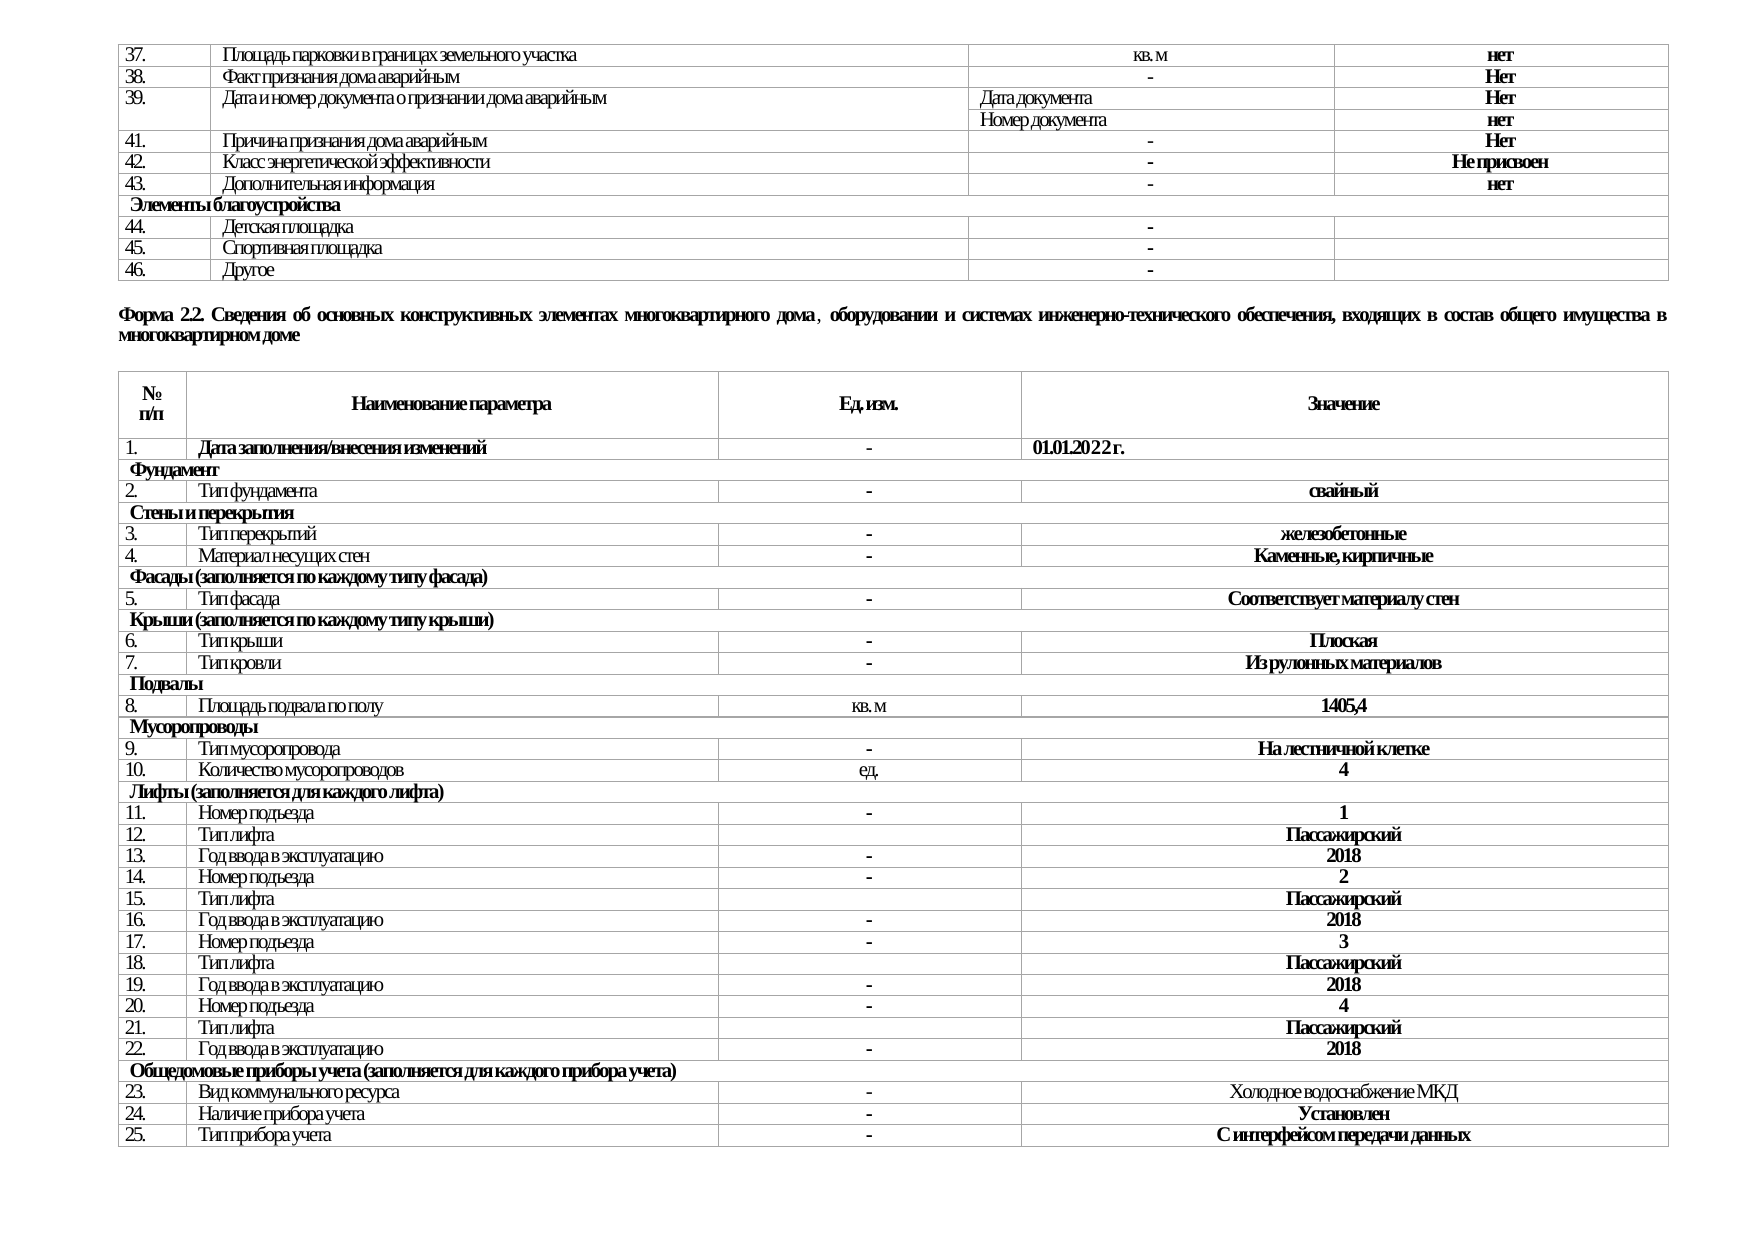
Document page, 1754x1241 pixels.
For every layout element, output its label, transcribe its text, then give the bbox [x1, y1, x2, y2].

table_cell [119, 589, 186, 609]
table_cell Номер подъезда [187, 932, 718, 952]
table_cell Пассажирский [1022, 1018, 1668, 1038]
table_cell - [719, 1104, 1021, 1124]
table_cell - [719, 653, 1021, 673]
table_cell [119, 1104, 186, 1124]
table_cell Дополнительная информация [211, 174, 968, 194]
table_cell Номер подъезда [187, 996, 718, 1017]
table_cell Пассажирский [1022, 954, 1668, 974]
table_cell Соответствует материалу стен [1022, 589, 1668, 609]
table_cell Причина признания дома аварийным [211, 131, 968, 152]
table_cell Тип фундамента [187, 481, 718, 502]
table_cell [119, 546, 186, 566]
table_cell Номер документа [969, 110, 1334, 130]
table_cell Стены и перекрытия [119, 503, 1668, 523]
table_cell [119, 481, 186, 502]
table_cell Факт признания дома аварийным [211, 67, 968, 87]
table_cell - [719, 911, 1021, 931]
table_cell Площадь подвала по полу [187, 696, 718, 716]
table_header № п/п [119, 372, 186, 437]
table_cell нет [1335, 174, 1668, 194]
table_cell - [719, 524, 1021, 545]
table_cell [119, 696, 186, 716]
table_cell Номер подъезда [187, 803, 718, 824]
table_cell [119, 524, 186, 545]
table_cell Год ввода в эксплуатацию [187, 1039, 718, 1060]
table_cell 2018 [1022, 846, 1668, 867]
table_cell нет [1335, 110, 1668, 130]
table_cell - [719, 1082, 1021, 1103]
table_cell Пассажирский [1022, 889, 1668, 909]
table_cell Тип лифта [187, 1018, 718, 1038]
table_cell [119, 868, 186, 888]
table_cell Тип мусоропровода [187, 739, 718, 759]
table_cell Каменные, кирпичные [1022, 546, 1668, 566]
table_cell [119, 1039, 186, 1060]
table_cell - [719, 932, 1021, 952]
table_cell - [969, 67, 1334, 87]
table_cell Крыши (заполняется по каждому типу крыши) [119, 610, 1668, 631]
table_cell Дата документа [969, 88, 1334, 109]
table_cell [119, 45, 210, 66]
table_cell Тип перекрытий [187, 524, 718, 545]
table_cell - [719, 439, 1021, 459]
table_cell [119, 153, 210, 173]
table_cell Мусоропроводы [119, 718, 1668, 738]
table_cell Нет [1335, 88, 1668, 109]
table_cell [719, 1018, 1021, 1038]
text Форма 2.2. Сведения об основных конструктивных элементах многоквартирного дома, оборудовании и системах инженерно-технического обеспечения, входящих в состав общего имущества в многоквартирном доме [118, 306, 1668, 346]
table_cell [119, 739, 186, 759]
table_cell - [969, 239, 1334, 259]
table_cell 2 [1022, 868, 1668, 888]
table_header Ед. изм. [719, 372, 1021, 437]
table_cell 1 [1022, 803, 1668, 824]
table_cell Класс энергетической эффективности [211, 153, 968, 173]
table_cell Год ввода в эксплуатацию [187, 975, 718, 995]
table_cell 4 [1022, 996, 1668, 1017]
table_cell Холодное водоснабжение МКД [1022, 1082, 1668, 1103]
table_cell [719, 825, 1021, 845]
table_cell Площадь парковки в границах земельного участка [211, 45, 968, 66]
table_cell Тип лифта [187, 954, 718, 974]
table_cell - [719, 803, 1021, 824]
table_cell 4 [1022, 760, 1668, 781]
table_cell [719, 889, 1021, 909]
table_cell 3 [1022, 932, 1668, 952]
table_cell Тип прибора учета [187, 1125, 718, 1146]
table_cell кв. м [969, 45, 1334, 66]
table_cell Количество мусоропроводов [187, 760, 718, 781]
table_cell свайный [1022, 481, 1668, 502]
table_cell Год ввода в эксплуатацию [187, 846, 718, 867]
table_cell - [969, 260, 1334, 280]
table_cell [119, 174, 210, 194]
table_cell [119, 1082, 186, 1103]
table_cell - [719, 1039, 1021, 1060]
table_cell - [719, 846, 1021, 867]
table_cell - [719, 481, 1021, 502]
table_cell Тип лифта [187, 825, 718, 845]
table_cell - [719, 632, 1021, 652]
table_cell Лифты (заполняется для каждого лифта) [119, 782, 1668, 802]
table_cell Фасады (заполняется по каждому типу фасада) [119, 567, 1668, 588]
table_cell 2018 [1022, 911, 1668, 931]
table_cell - [719, 868, 1021, 888]
table_cell Спортивная площадка [211, 239, 968, 259]
table_cell - [719, 546, 1021, 566]
table_cell - [719, 589, 1021, 609]
table_cell С интерфейсом передачи данных [1022, 1125, 1668, 1146]
table_cell - [719, 996, 1021, 1017]
table_cell [119, 439, 186, 459]
table_cell [119, 911, 186, 931]
table_cell Подвалы [119, 675, 1668, 695]
table_cell Пассажирский [1022, 825, 1668, 845]
table_cell Материал несущих стен [187, 546, 718, 566]
table_cell [119, 825, 186, 845]
table_cell [119, 975, 186, 995]
table_cell Тип кровли [187, 653, 718, 673]
table_cell [119, 131, 210, 152]
table_cell [119, 217, 210, 237]
table_cell Наличие прибора учета [187, 1104, 718, 1124]
table_cell - [969, 174, 1334, 194]
table_cell 1405,4 [1022, 696, 1668, 716]
table_cell 2018 [1022, 1039, 1668, 1060]
table_cell - [969, 153, 1334, 173]
table_cell [119, 653, 186, 673]
table_cell [119, 846, 186, 867]
table_cell [1335, 260, 1668, 280]
table_cell Фундамент [119, 460, 1668, 480]
table_cell [119, 1018, 186, 1038]
table_cell кв. м [719, 696, 1021, 716]
table_header Наименование параметра [187, 372, 718, 437]
table_cell Дата заполнения/внесения изменений [187, 439, 718, 459]
table_header Значение [1022, 372, 1668, 437]
table_cell Плоская [1022, 632, 1668, 652]
table_cell 2018 [1022, 975, 1668, 995]
table_cell Вид коммунального ресурса [187, 1082, 718, 1103]
table_cell Нет [1335, 131, 1668, 152]
table_cell [119, 632, 186, 652]
table_cell [119, 954, 186, 974]
table_cell [719, 954, 1021, 974]
table_cell нет [1335, 45, 1668, 66]
table_cell 01.01.2022 г. [1022, 439, 1668, 459]
table_cell [119, 889, 186, 909]
table_cell Год ввода в эксплуатацию [187, 911, 718, 931]
table_cell - [719, 1125, 1021, 1146]
table_cell ед. [719, 760, 1021, 781]
table_cell [119, 88, 210, 130]
table_cell [1335, 217, 1668, 237]
table_cell Не присвоен [1335, 153, 1668, 173]
table_cell Установлен [1022, 1104, 1668, 1124]
table_cell [119, 239, 210, 259]
table_cell - [969, 131, 1334, 152]
table_cell [119, 803, 186, 824]
table_cell На лестничной клетке [1022, 739, 1668, 759]
table_cell Номер подъезда [187, 868, 718, 888]
table_cell [119, 996, 186, 1017]
table_cell Тип фасада [187, 589, 718, 609]
table_cell [119, 760, 186, 781]
table_cell Тип лифта [187, 889, 718, 909]
table_cell - [719, 739, 1021, 759]
table_cell Общедомовые приборы учета (заполняется для каждого прибора учета) [119, 1061, 1668, 1081]
table_cell Нет [1335, 67, 1668, 87]
table_cell Детская площадка [211, 217, 968, 237]
table_cell - [719, 975, 1021, 995]
table_cell Элементы благоустройства [119, 196, 1668, 216]
table_cell железобетонные [1022, 524, 1668, 545]
table_cell - [969, 217, 1334, 237]
table_cell [119, 1125, 186, 1146]
table_cell Из рулонных материалов [1022, 653, 1668, 673]
table_cell [119, 932, 186, 952]
table_cell Другое [211, 260, 968, 280]
table_cell [119, 67, 210, 87]
table_cell [119, 260, 210, 280]
table_cell Дата и номер документа о признании дома аварийным [211, 88, 968, 130]
table_cell Тип крыши [187, 632, 718, 652]
table_cell [1335, 239, 1668, 259]
